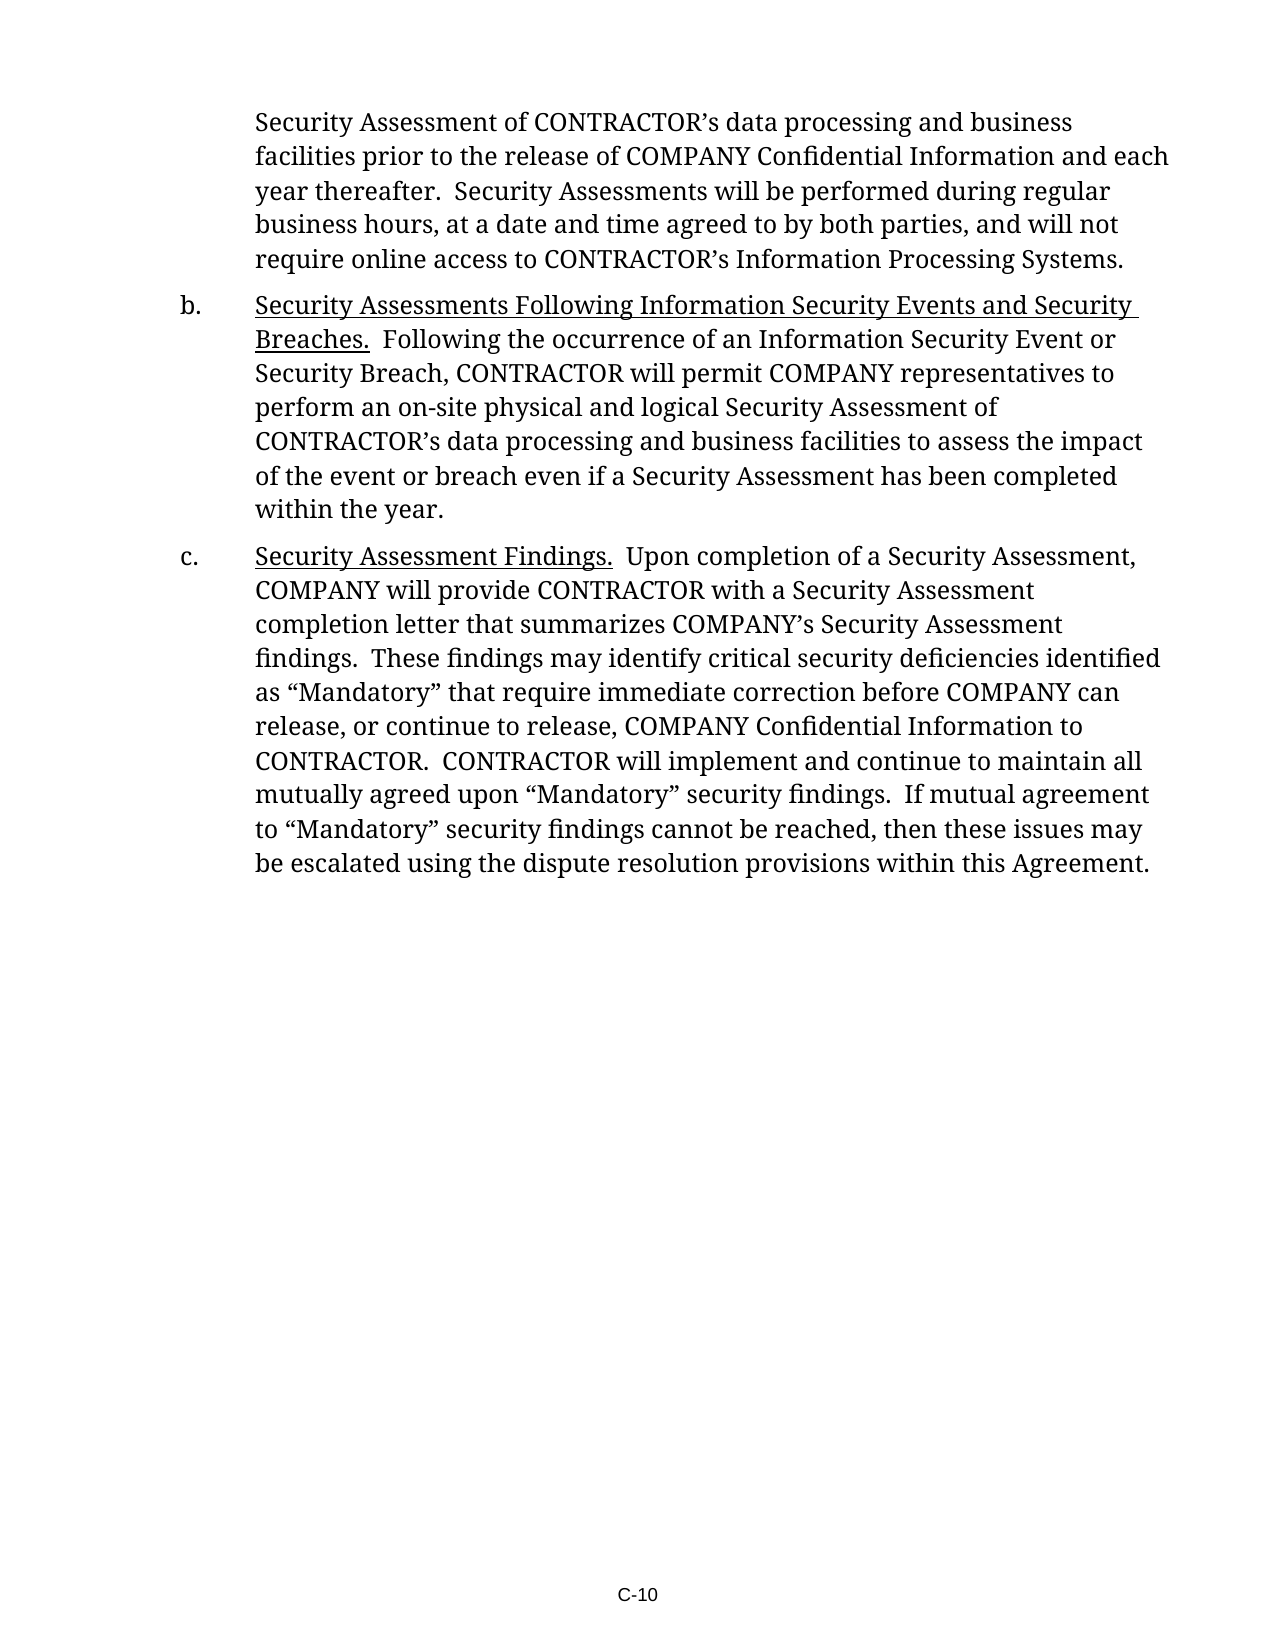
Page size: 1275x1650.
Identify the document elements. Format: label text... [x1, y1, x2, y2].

list Security Assessment Findings. Upon completion of a Security Assessment, COMPANY will provide CONTRACTOR with a Security Assessment completion letter that summarizes COMPANY’s Security Assessment findings. These findings may identify critical security deficiencies identified as “Mandatory” that require immediate correction before COMPANY can release, or continue to release, COMPANY Confidential Information to CONTRACTOR. CONTRACTOR will implement and continue to maintain all mutually agreed upon “Mandatory” security findings. If mutual agreement to “Mandatory” security findings cannot be reached, then these issues may be escalated using the dispute resolution provisions within this Agreement. [180, 539, 1170, 879]
list Security Assessments Following Information Security Events and Security Breaches. Following the occurrence of an Information Security Event or Security Breach, CONTRACTOR will permit COMPANY representatives to perform an on-site physical and logical Security Assessment of CONTRACTOR’s data processing and business facilities to assess the impact of the event or breach even if a Security Assessment has been completed within the year. [180, 288, 1170, 526]
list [180, 105, 1170, 275]
